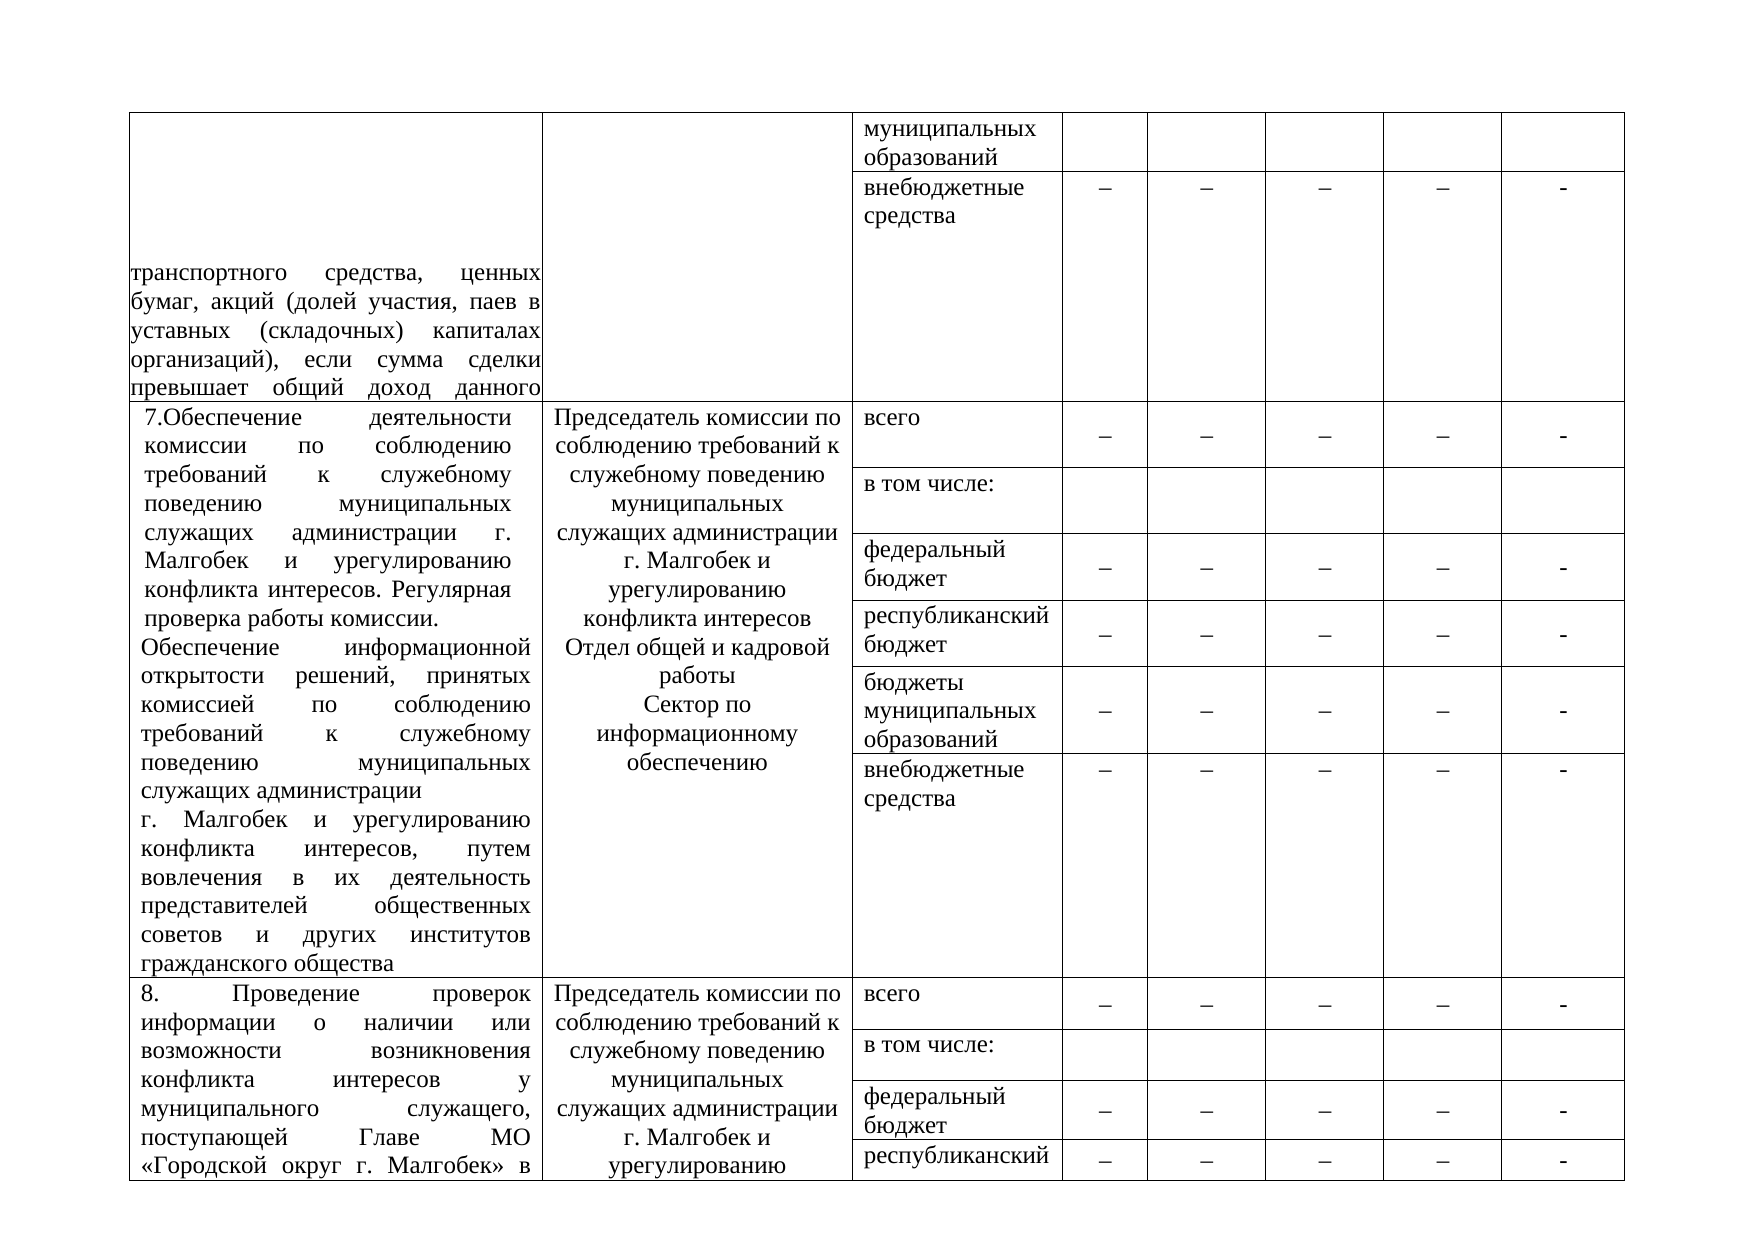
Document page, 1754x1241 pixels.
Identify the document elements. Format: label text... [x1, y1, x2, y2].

table_cell [1063, 468, 1147, 533]
table_cell федеральный бюджет [853, 1081, 1062, 1139]
table_cell – [1063, 113, 1147, 171]
table_cell – [1063, 402, 1147, 467]
table_cell – [1148, 667, 1265, 753]
table_cell [1384, 468, 1501, 533]
table_cell - [1502, 667, 1624, 753]
table_cell республиканский бюджет [853, 601, 1062, 666]
table_cell – [1384, 754, 1501, 977]
table_cell [1148, 468, 1265, 533]
table_cell – [1266, 667, 1383, 753]
table_cell – [1384, 667, 1501, 753]
table_cell 8. Проведение проверок информации о наличии или возможности возникновения конфликта интересов у муниципального служащего, поступающей Главе МО «Городской округ г. Малгобек» в установленном законодательством порядке, в том числе касающихся получения подарков отдельными категориями лиц, выполнения иной оплачиваемой работы, обязанности уведомлять об обращениях в целях склонения к совершению коррупционных правонарушений [130, 978, 542, 1180]
table_cell внебюджетные средства [853, 172, 1062, 401]
table_cell – [1266, 754, 1383, 977]
table_cell - [1502, 534, 1624, 599]
table_cell – [1266, 1081, 1383, 1139]
table_cell – [1148, 1140, 1265, 1180]
table_cell [1063, 1030, 1147, 1080]
table_cell – [1063, 1140, 1147, 1180]
table_cell – [1384, 113, 1501, 171]
table_cell – [1384, 601, 1501, 666]
table_cell – [1266, 172, 1383, 401]
table_cell [1384, 1030, 1501, 1080]
table_cell – [1384, 978, 1501, 1028]
table_cell – [1063, 172, 1147, 401]
table_cell – [1148, 534, 1265, 599]
table_cell – [1148, 601, 1265, 666]
table_cell Председатель комиссии по соблюдению требований к служебному поведению муниципальных служащих администрации г. Малгобек и урегулированию конфликта интересов Отдел общей и кадровой работы [543, 978, 852, 1180]
table_cell – [1384, 1140, 1501, 1180]
table_cell – [1148, 978, 1265, 1028]
table_cell - [1502, 754, 1624, 977]
table_cell – [1063, 1081, 1147, 1139]
table_cell – [1266, 601, 1383, 666]
table_cell – [1266, 1140, 1383, 1180]
table_cell – [1384, 534, 1501, 599]
table_cell – [1384, 1081, 1501, 1139]
table_cell – [1063, 534, 1147, 599]
table_cell – [1266, 113, 1383, 171]
table_cell [1502, 468, 1624, 533]
table_cell – [1063, 978, 1147, 1028]
table_cell – [1148, 172, 1265, 401]
table_cell в том числе: [853, 468, 1062, 533]
table_cell – [1063, 601, 1147, 666]
table_cell бюджеты муниципальных образований [853, 667, 1062, 753]
table_cell - [1502, 1140, 1624, 1180]
table_cell – [1384, 402, 1501, 467]
table_cell всего [853, 978, 1062, 1028]
table_cell - [1502, 1081, 1624, 1139]
table_cell - [1502, 978, 1624, 1028]
table_cell – [1384, 172, 1501, 401]
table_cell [853, 113, 1062, 171]
table_cell – [1063, 754, 1147, 977]
table_cell внебюджетные средства [853, 754, 1062, 977]
table_cell – [1148, 402, 1265, 467]
table_cell [1148, 1030, 1265, 1080]
table_cell всего [853, 402, 1062, 467]
table_cell - [1502, 172, 1624, 401]
table_cell [1266, 1030, 1383, 1080]
table_cell - [1502, 402, 1624, 467]
table_cell – [1266, 402, 1383, 467]
table_cell – [1148, 113, 1265, 171]
table_cell – [1063, 667, 1147, 753]
table_cell – [1266, 534, 1383, 599]
table_cell [1266, 468, 1383, 533]
table_cell в том числе: [853, 1030, 1062, 1080]
table_cell – [1148, 1081, 1265, 1139]
table_cell – [1148, 754, 1265, 977]
table_cell - [1502, 601, 1624, 666]
table_cell Председатель комиссии по соблюдению требований к служебному поведению муниципальных служащих администрации г. Малгобек и урегулированию конфликта интересов Отдел общей и кадровой работы Сектор по информационному обеспечению [543, 402, 852, 977]
table_cell - [1502, 113, 1624, 171]
table_cell – [1266, 978, 1383, 1028]
table_cell федеральный бюджет [853, 534, 1062, 599]
table_cell [1502, 1030, 1624, 1080]
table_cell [853, 1140, 1062, 1180]
table_cell 7.Обеспечение деятельности комиссии по соблюдению требований к служебному поведению муниципальных служащих администрации г. Малгобек и урегулированию конфликта интересов. Регулярная проверка работы комиссии. Обеспечение информационной открытости решений, принятых комиссией по соблюдению требований к служебному поведению муниципальных служащих администрации г. Малгобек и урегулированию конфликта интересов, путем вовлечения в их деятельность представителей общественных советов и других институтов гражданского общества [130, 402, 542, 977]
